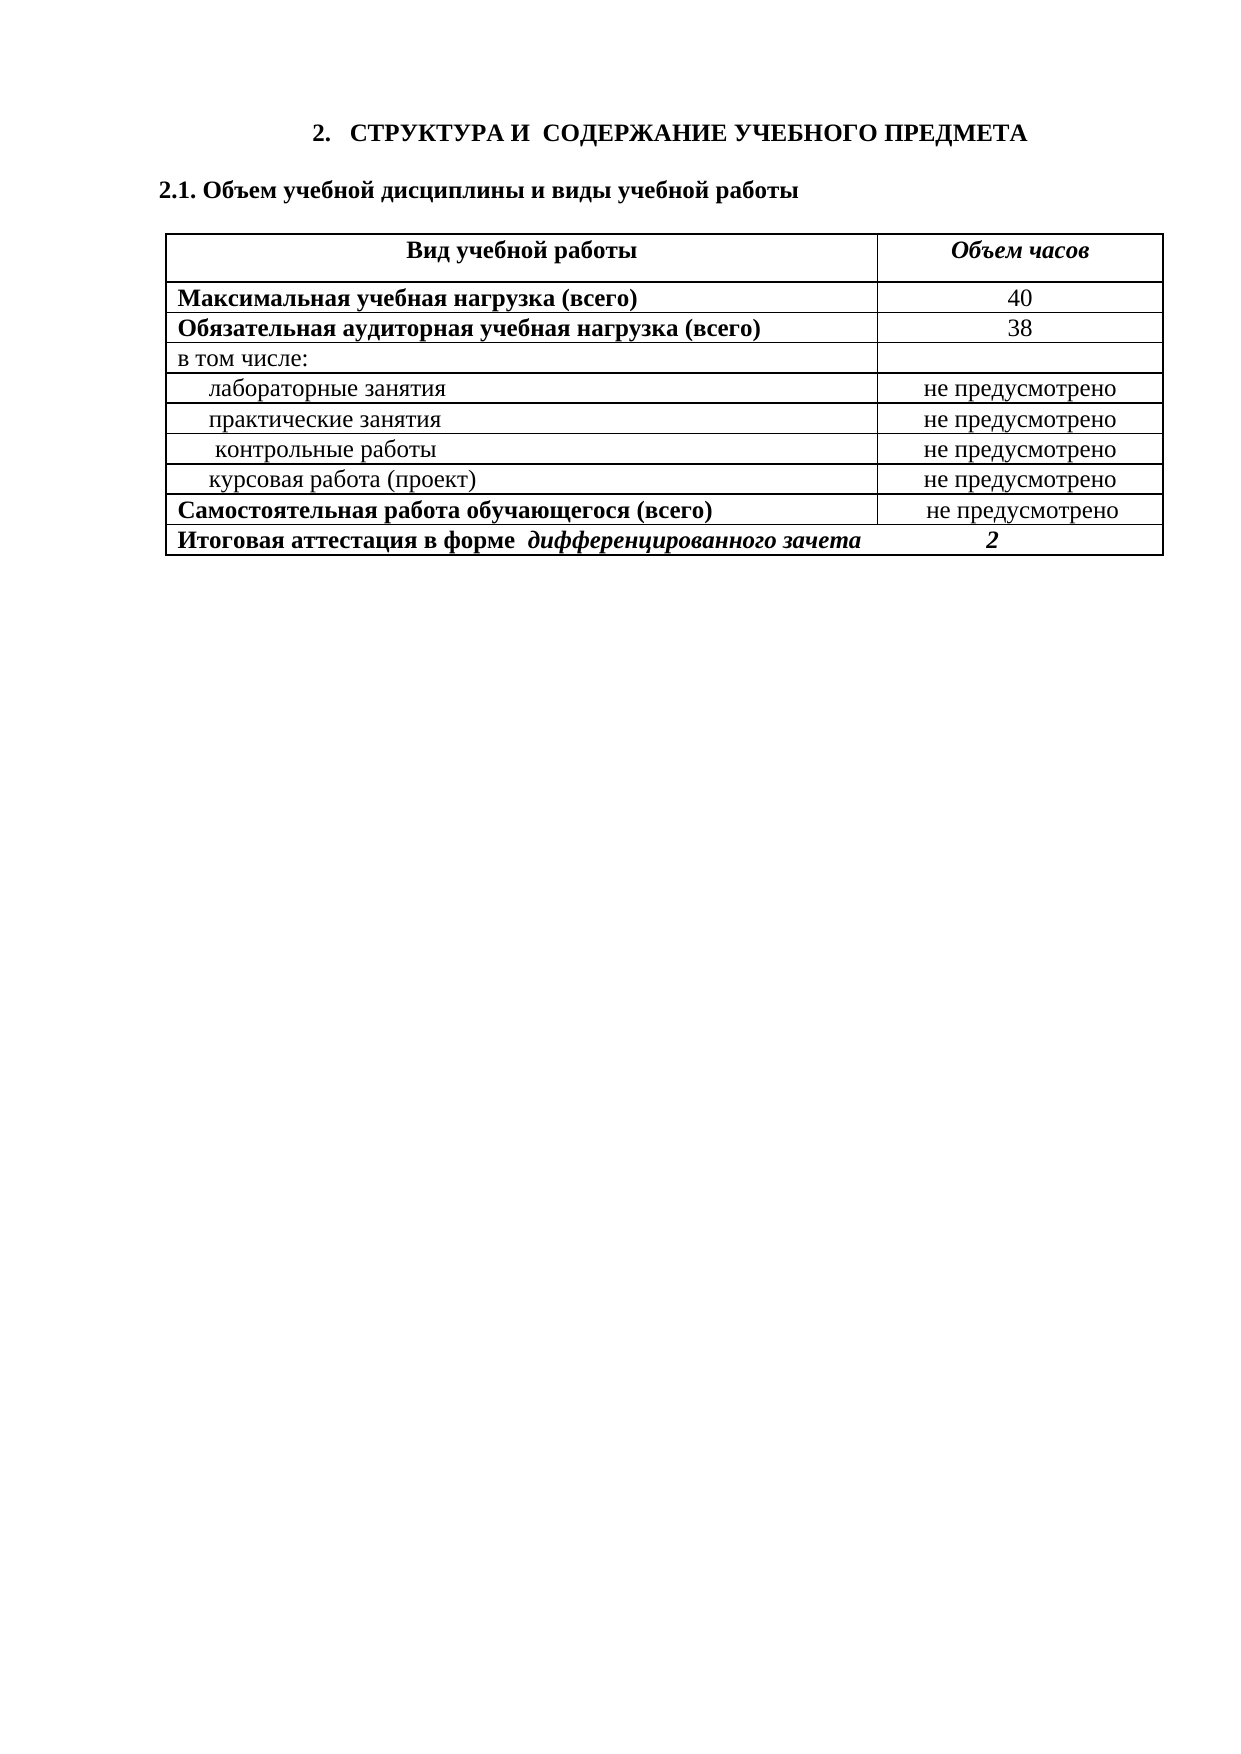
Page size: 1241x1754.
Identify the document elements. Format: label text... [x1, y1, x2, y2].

table_cell [878, 343, 1162, 372]
table_cell Самостоятельная работа обучающегося (всего) [167, 495, 877, 523]
table_cell не предусмотрено [878, 404, 1162, 433]
table_cell лабораторные занятия [167, 374, 877, 402]
table_cell не предусмотрено [878, 434, 1162, 463]
table_cell 38 [878, 313, 1162, 342]
table_cell практические занятия [167, 404, 877, 433]
text 2.1. Объем учебной дисциплины и виды учебной работы [158, 176, 1125, 204]
table_cell контрольные работы [167, 434, 877, 463]
table_cell Обязательная аудиторная учебная нагрузка (всего) [167, 313, 877, 342]
table_header Вид учебной работы [167, 235, 877, 281]
table_cell не предусмотрено [878, 465, 1162, 493]
table_cell не предусмотрено [878, 495, 1162, 523]
table_cell 40 [878, 283, 1162, 311]
table_cell Максимальная учебная нагрузка (всего) [167, 283, 877, 311]
table_cell Итоговая аттестация в форме дифференцированного зачета 2 [167, 525, 1162, 554]
table_cell не предусмотрено [878, 374, 1162, 402]
table_cell курсовая работа (проект) [167, 465, 877, 493]
table_cell в том числе: [167, 343, 877, 372]
list СТРУКТУРА И СОДЕРЖАНИЕ УЧЕБНОГО ПРЕДМЕТА [215, 118, 1125, 147]
table_header Объем часов [878, 235, 1162, 281]
